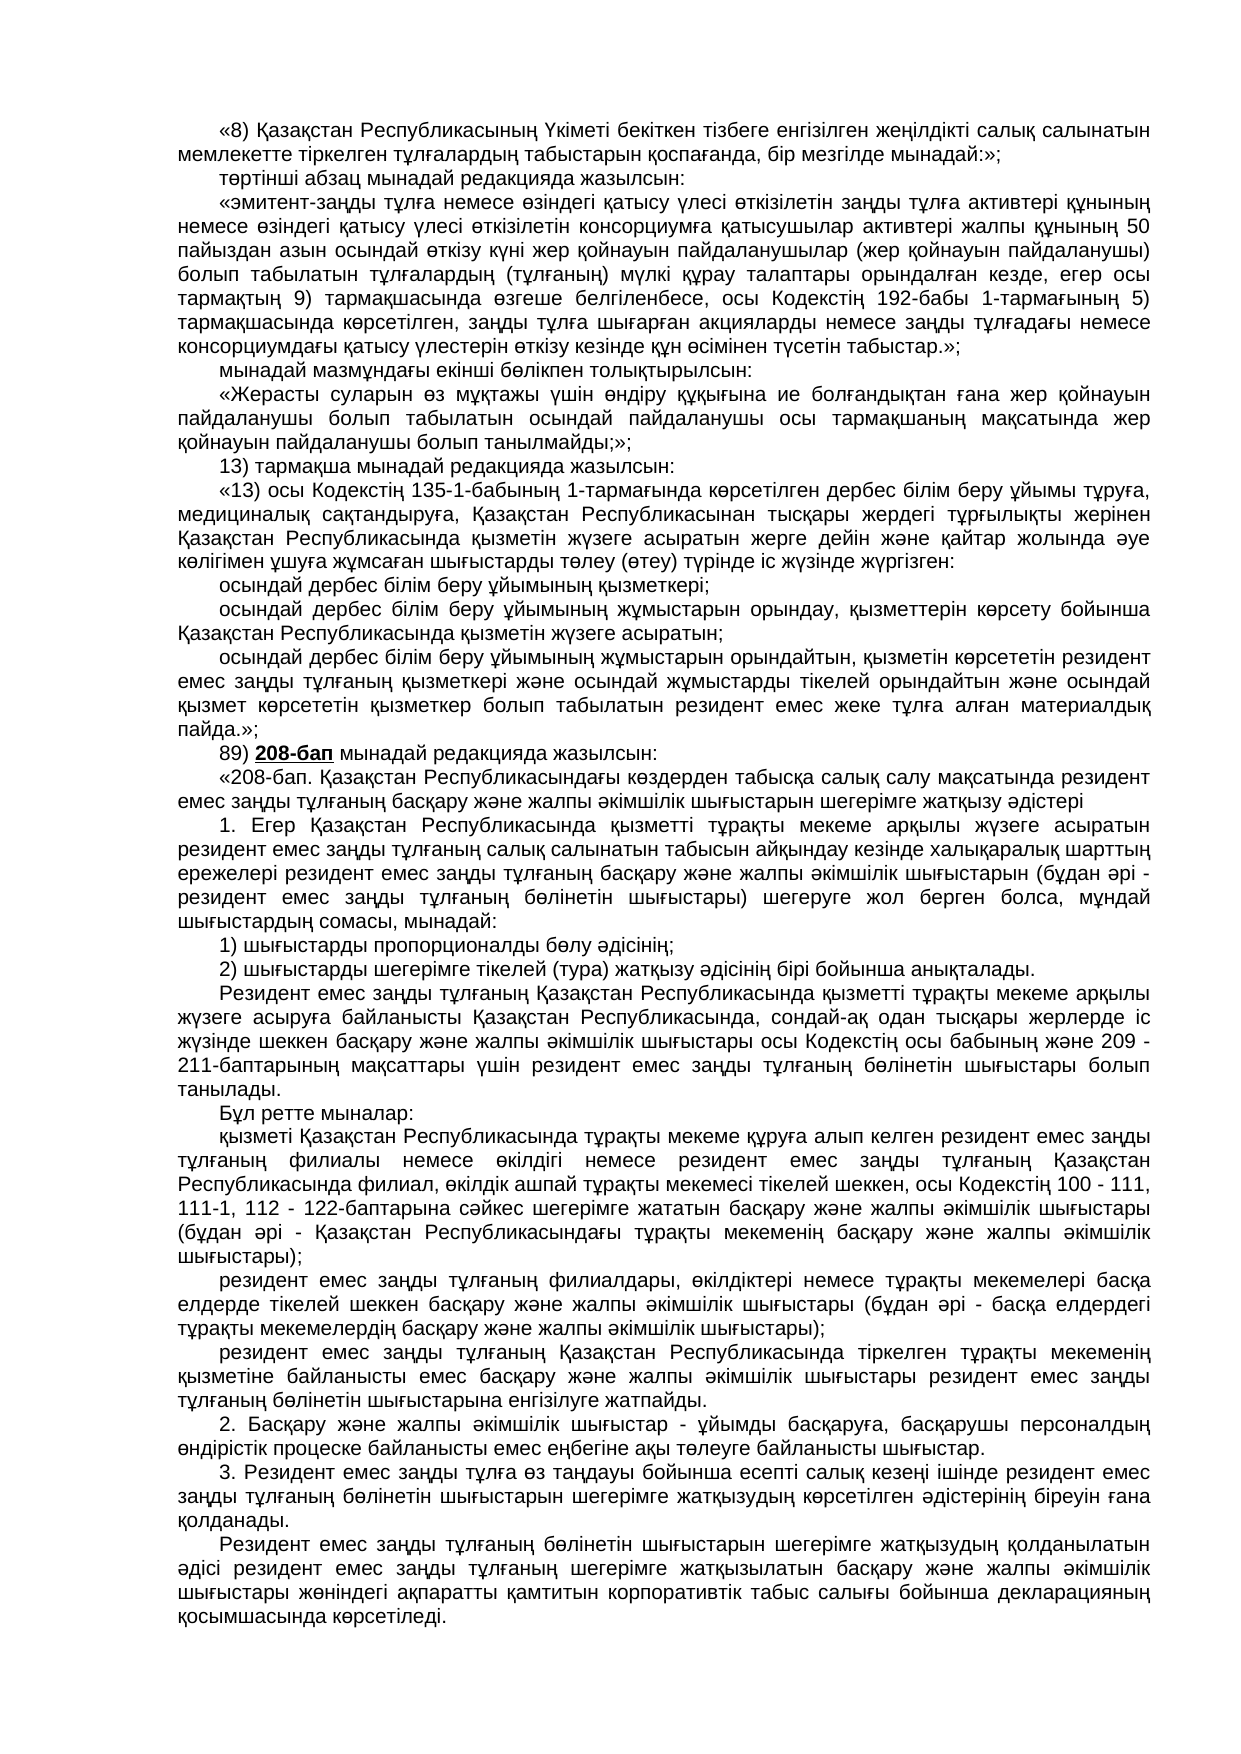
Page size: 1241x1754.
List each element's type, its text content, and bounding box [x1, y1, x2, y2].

text мынадай мазмұндағы екінші бөлікпен толықтырылсын: [177, 358, 1152, 382]
text резидент емес заңды тұлғаның Қазақстан Республикасында тіркелген тұрақты мекеменің қызметіне байланысты емес басқару және жалпы әкімшілік шығыстары резидент емес заңды тұлғаның бөлінетін шығыстарына енгізілуге жатпайды. [177, 1340, 1152, 1412]
text 3. Резидент емес заңды тұлға өз таңдауы бойынша есепті салық кезеңі ішінде резидент емес заңды тұлғаның бөлінетін шығыстарын шегерімге жатқызудың көрсетілген әдістерінің біреуін ғана қолданады. [177, 1460, 1152, 1532]
text 2. Басқару және жалпы әкімшілік шығыстар - ұйымды басқаруға, басқарушы персоналдың өндірістік процеске байланысты емес еңбегіне ақы төлеуге байланысты шығыстар. [177, 1412, 1152, 1460]
text осындай дербес білім беру ұйымының жұмыстарын орындайтын, қызметін көрсететін резидент емес заңды тұлғаның қызметкері және осындай жұмыстарды тікелей орындайтын және осындай қызмет көрсететін қызметкер болып табылатын резидент емес жеке тұлға алған материалдық пайда.»; [177, 645, 1152, 741]
text «8) Қазақстан Республикасының Үкіметі бекіткен тізбеге енгізілген жеңілдікті салық салынатын мемлекетте тiркелген тұлғалардың табыстарын қоспағанда, бір мезгілде мынадай:»; [177, 118, 1152, 166]
text 89) 208-бап мынадай редакцияда жазылсын: [177, 741, 1152, 765]
text Резидент емес заңды тұлғаның бөлінетін шығыстарын шегерімге жатқызудың қолданылатын әдісі резидент емес заңды тұлғаның шегерімге жатқызылатын басқару және жалпы әкімшілік шығыстары жөніндегі ақпаратты қамтитын корпоративтік табыс салығы бойынша декларацияның қосымшасында көрсетіледі. [177, 1532, 1152, 1627]
text резидент емес заңды тұлғаның филиалдары, өкілдіктері немесе тұрақты мекемелері басқа елдерде тікелей шеккен басқару және жалпы әкімшілік шығыстары (бұдан әрі - басқа елдердегі тұрақты мекемелердің басқару және жалпы әкімшілік шығыстары); [177, 1268, 1152, 1340]
text 1) шығыстарды пропорционалды бөлу әдісінің; [177, 933, 1152, 957]
text 13) тармақша мынадай редакцияда жазылсын: [177, 453, 1152, 477]
text Резидент емес заңды тұлғаның Қазақстан Республикасында қызметті тұрақты мекеме арқылы жүзеге асыруға байланысты Қазақстан Республикасында, сондай-ақ одан тысқары жерлерде іс жүзінде шеккен басқару және жалпы әкімшілік шығыстары осы Кодекстің осы бабының және 209 - 211-баптарының мақсаттары үшін резидент емес заңды тұлғаның бөлінетін шығыстары болып танылады. [177, 981, 1152, 1100]
text төртінші абзац мынадай редакцияда жазылсын: [177, 166, 1152, 190]
text Бұл ретте мыналар: [177, 1100, 1152, 1124]
text қызметі Қазақстан Республикасында тұрақты мекеме құруға алып келген резидент емес заңды тұлғаның филиалы немесе өкілдігі немесе резидент емес заңды тұлғаның Қазақстан Республикасында филиал, өкілдік ашпай тұрақты мекемесі тікелей шеккен, осы Кодекстің 100 - 111, 111-1, 112 - 122-баптарына сәйкес шегерімге жататын басқару және жалпы әкімшілік шығыстары (бұдан әрі - Қазақстан Республикасындағы тұрақты мекеменің басқару және жалпы әкімшілік шығыстары); [177, 1124, 1152, 1268]
text «13) осы Кодекстiң 135-1-бабының 1-тармағында көрсетілген дербес бiлiм беру ұйымы тұруға, медициналық сақтандыруға, Қазақстан Республикасынан тысқары жердегi тұрғылықты жерiнен Қазақстан Республикасында қызметiн жүзеге асыратын жерге дейін және қайтар жолында әуе көлiгiмен ұшуға жұмсаған шығыстарды төлеу (өтеу) түрiнде іс жүзінде жүргізген: [177, 477, 1152, 573]
text 1. Егер Қазақстан Республикасында қызметті тұрақты мекеме арқылы жүзеге асыратын резидент емес заңды тұлғаның салық салынатын табысын айқындау кезінде халықаралық шарттың ережелері резидент емес заңды тұлғаның басқару және жалпы әкімшілік шығыстарын (бұдан әрі - резидент емес заңды тұлғаның бөлінетін шығыстары) шегеруге жол берген болса, мұндай шығыстардың сомасы, мынадай: [177, 813, 1152, 933]
text осындай дербес білім беру ұйымының қызметкері; [177, 573, 1152, 597]
text 2) шығыстарды шегерімге тікелей (тура) жатқызу әдісінің бірі бойынша анықталады. [177, 957, 1152, 981]
text «эмитент-заңды тұлға немесе өзіндегі қатысу үлесі өткізілетін заңды тұлға активтері құнының немесе өзіндегі қатысу үлесі өткізілетін консорциумға қатысушылар активтері жалпы құнының 50 пайыздан азын осындай өткізу күні жер қойнауын пайдаланушылар (жер қойнауын пайдаланушы) болып табылатын тұлғалардың (тұлғаның) мүлкi құрау талаптары орындалған кезде, егер осы тармақтың 9) тармақшасында өзгеше белгіленбесе, осы Кодекстің 192-бабы 1-тармағының 5) тармақшасында көрсетілген, заңды тұлға шығарған акцияларды немесе заңды тұлғадағы немесе консорциумдағы қатысу үлестерін өткізу кезінде құн өсімінен түсетін табыстар.»; [177, 190, 1152, 358]
text осындай дербес білім беру ұйымының жұмыстарын орындау, қызметтерін көрсету бойынша Қазақстан Республикасында қызметін жүзеге асыратын; [177, 597, 1152, 645]
text «208-бап. Қазақстан Республикасындағы көздерден табысқа салық салу мақсатында резидент емес заңды тұлғаның басқару және жалпы әкiмшiлiк шығыстарын шегерiмге жатқызу әдiстерi [177, 765, 1152, 813]
